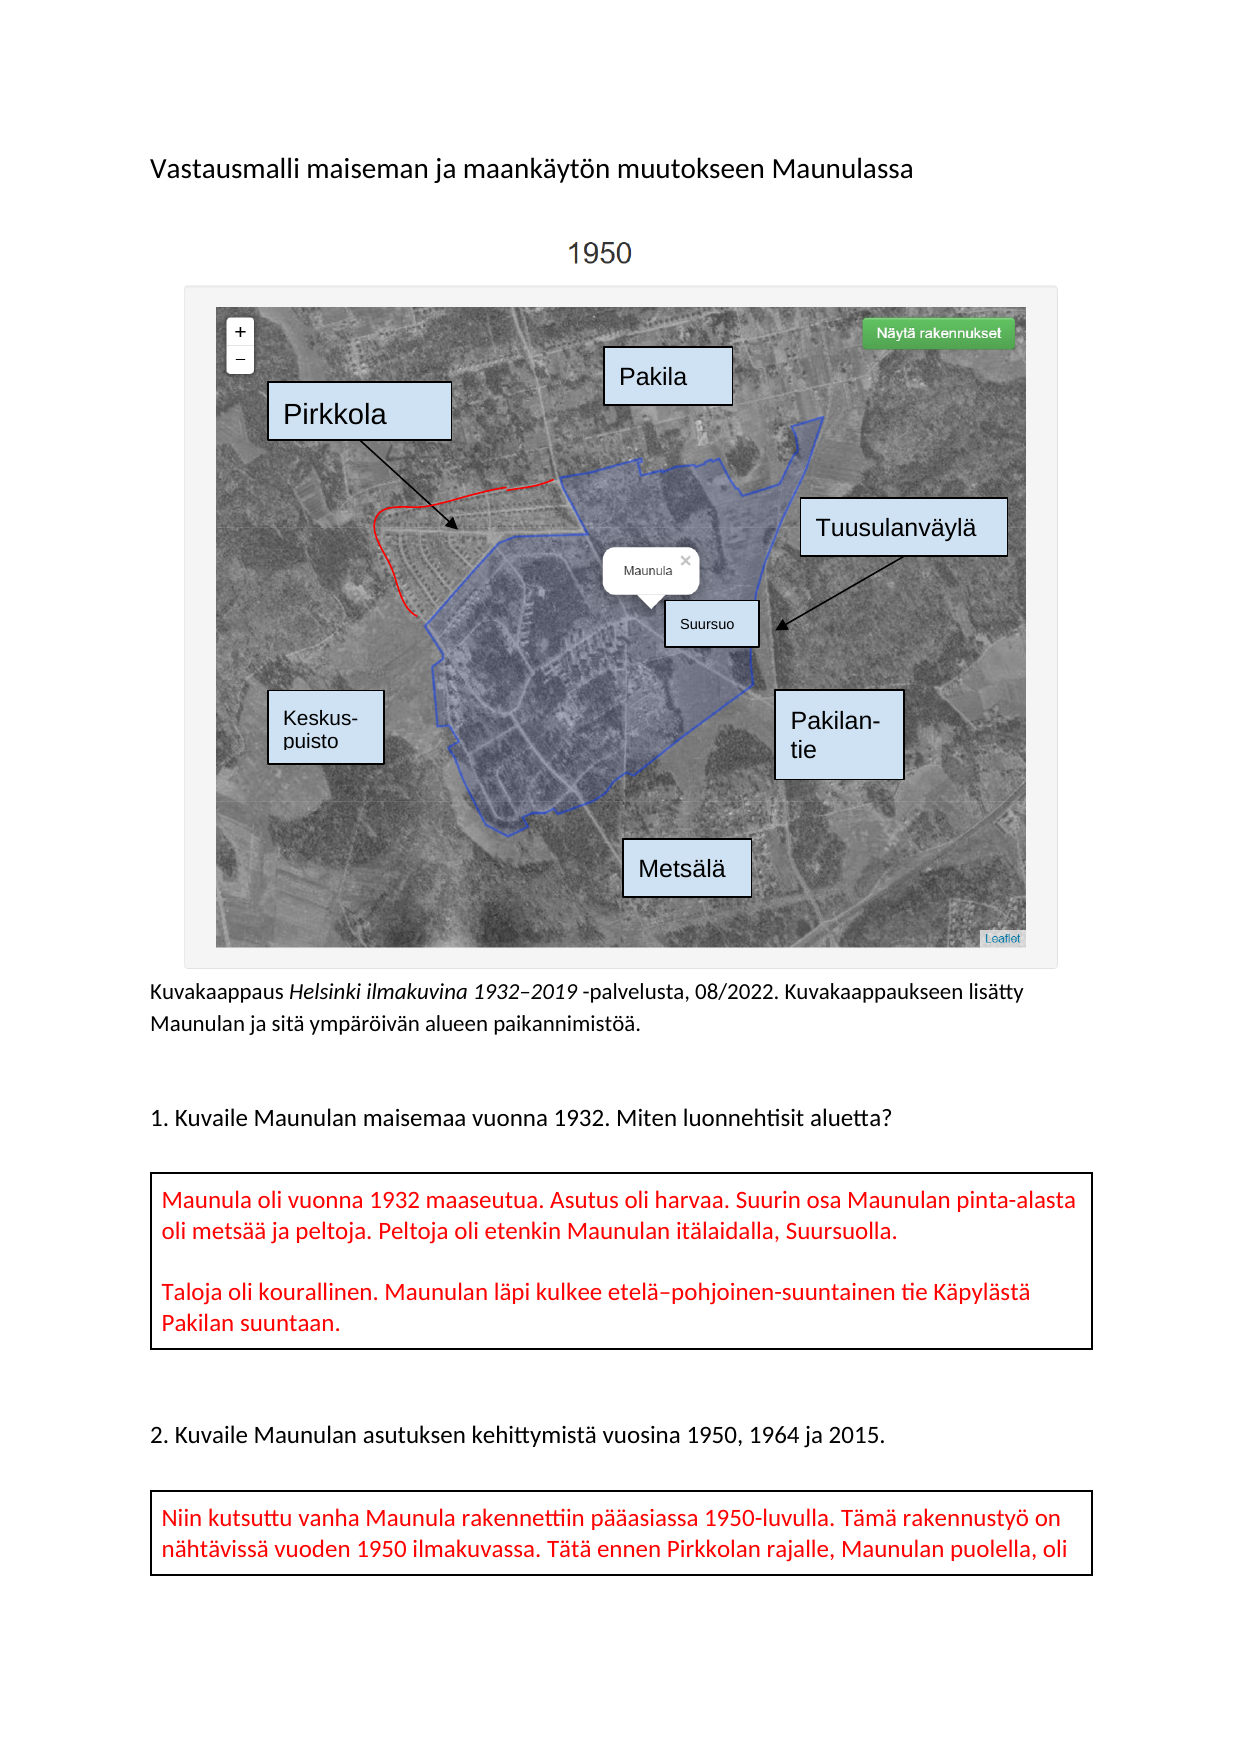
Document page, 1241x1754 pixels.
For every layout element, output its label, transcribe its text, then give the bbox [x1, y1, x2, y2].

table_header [152, 1492, 1091, 1574]
table_header Maunula oli vuonna 1932 maaseutua. Asutus oli harvaa. Suurin osa Maunulan pinta-alasta oli metsää ja peltoja. Peltoja oli etenkin Maunulan itälaidalla, Suursuolla. Taloja oli kourallinen. Maunulan läpi kulkee etelä–pohjoinen-suuntainen tie Käpylästä Pakilan suuntaan. [152, 1174, 1091, 1348]
text Vastausmalli maiseman ja maankäytön muutokseen Maunulassa [150, 150, 1090, 186]
text 2. Kuvaile Maunulan asutuksen kehittymistä vuosina 1950, 1964 ja 2015. [150, 1420, 1090, 1450]
picture [150, 229, 1091, 972]
text Kuvakaappaus Helsinki ilmakuvina 1932–2019 -palvelusta, 08/2022. Kuvakaappaukseen lisätty Maunulan ja sitä ympäröivän alueen paikannimistöä. [150, 977, 1090, 1037]
text 1. Kuvaile Maunulan maisemaa vuonna 1932. Miten luonnehtisit aluetta? [150, 1102, 1090, 1133]
